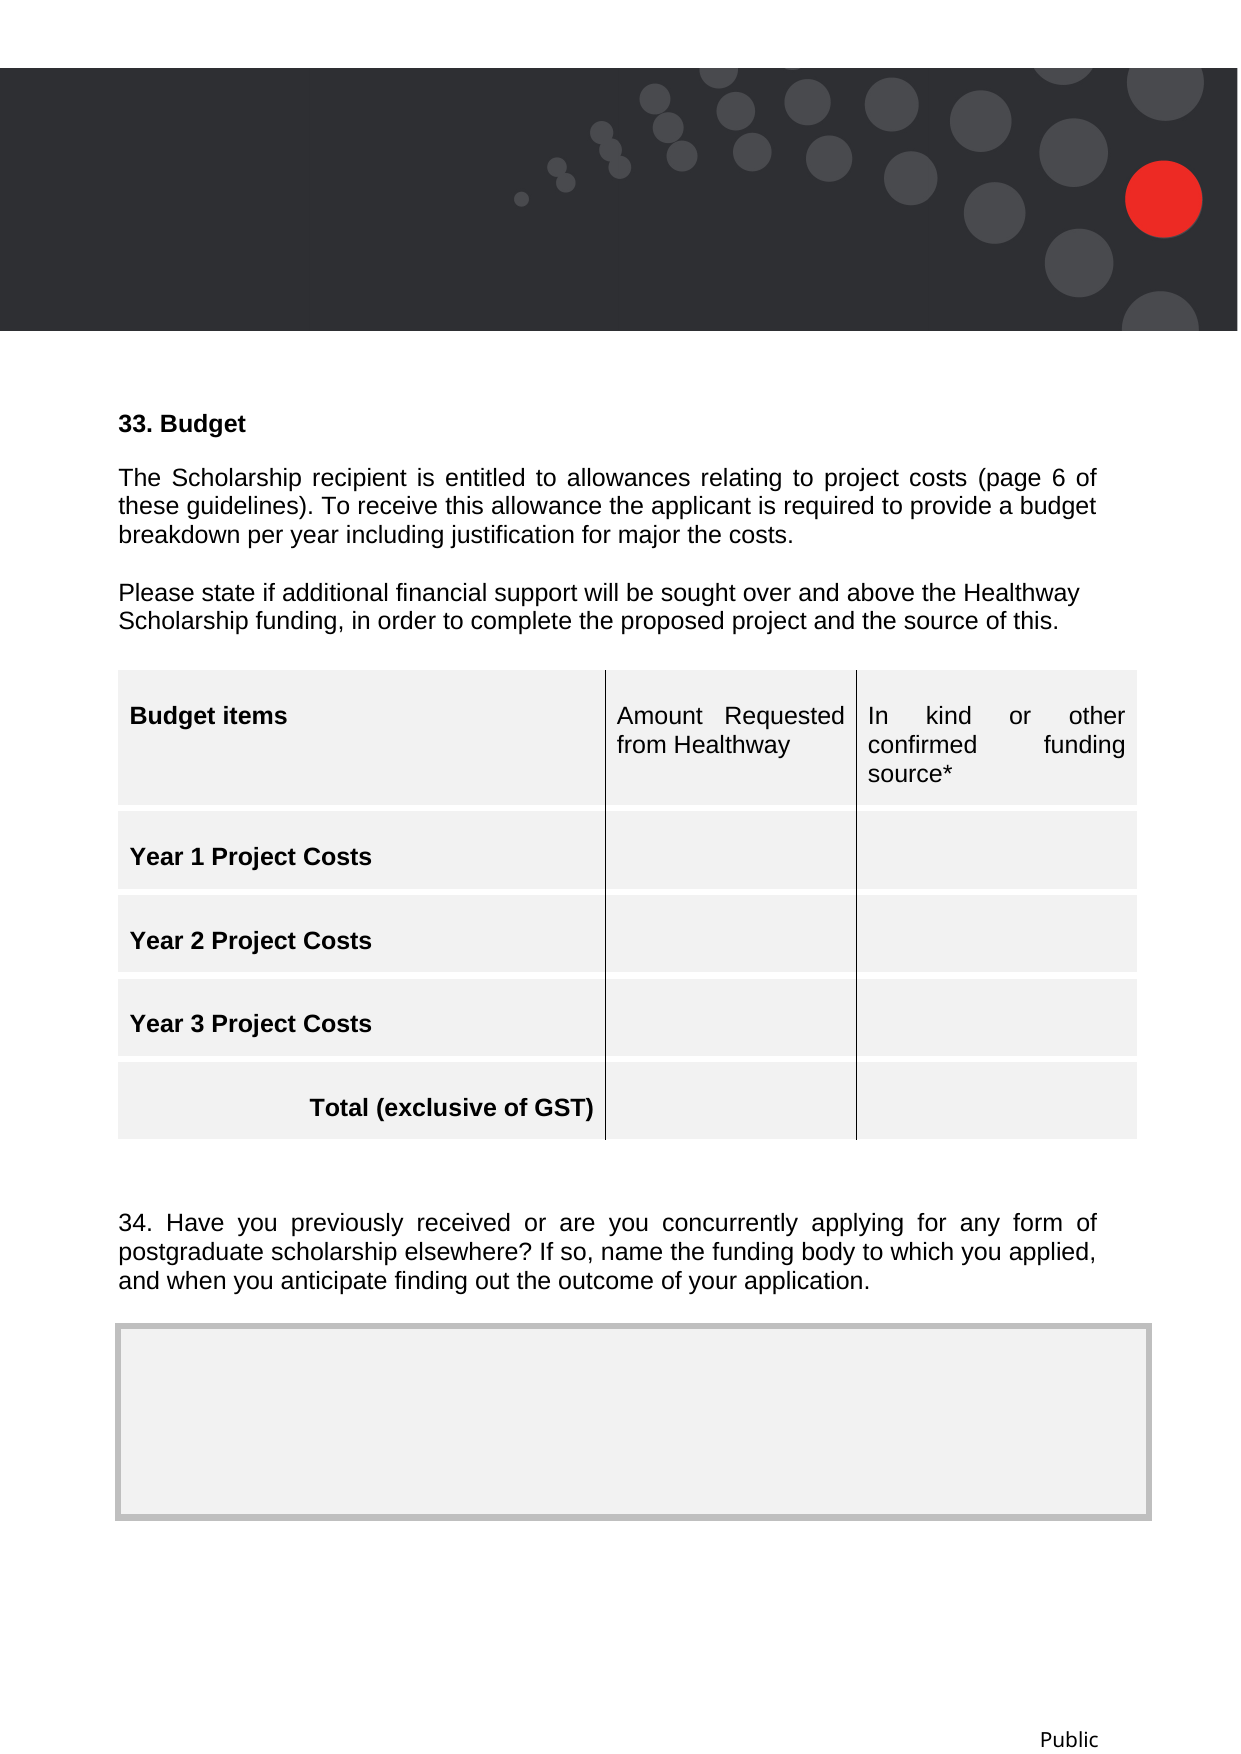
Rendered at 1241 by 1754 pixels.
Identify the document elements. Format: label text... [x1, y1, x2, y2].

table_cell [857, 811, 1137, 889]
table_cell [857, 895, 1137, 972]
table_header Budget items [118, 670, 605, 805]
picture [0, 68, 1238, 331]
table_header Amount Requested from Healthway [606, 670, 856, 805]
text 33. Budget [118, 409, 1098, 438]
table_cell [857, 979, 1137, 1056]
text Scholarship funding, in order to complete the proposed project and the source of this. [118, 606, 1098, 635]
table_cell Total (exclusive of GST) [118, 1062, 605, 1139]
table_cell [857, 1062, 1137, 1139]
table_cell [606, 979, 856, 1056]
table_cell Year 2 Project Costs [118, 895, 605, 972]
table_cell [606, 811, 856, 889]
table_header [121, 1329, 1146, 1514]
table_cell Year 1 Project Costs [118, 811, 605, 889]
text The Scholarship recipient is entitled to allowances relating to project costs (page 6 of these guidelines). To receive this allowance the applicant is required to provide a budget breakdown per year including justification for major the costs. [118, 463, 1098, 549]
text 34. Have you previously received or are you concurrently applying for any form of postgraduate scholarship elsewhere? If so, name the funding body to which you applied, and when you anticipate finding out the outcome of your application. [118, 1208, 1098, 1294]
table_cell Year 3 Project Costs [118, 979, 605, 1056]
table_header In kind or other confirmed funding source* [857, 670, 1137, 805]
table_cell [606, 1062, 856, 1139]
text Please state if additional financial support will be sought over and above the Healthway [118, 578, 1098, 606]
table_cell [606, 895, 856, 972]
